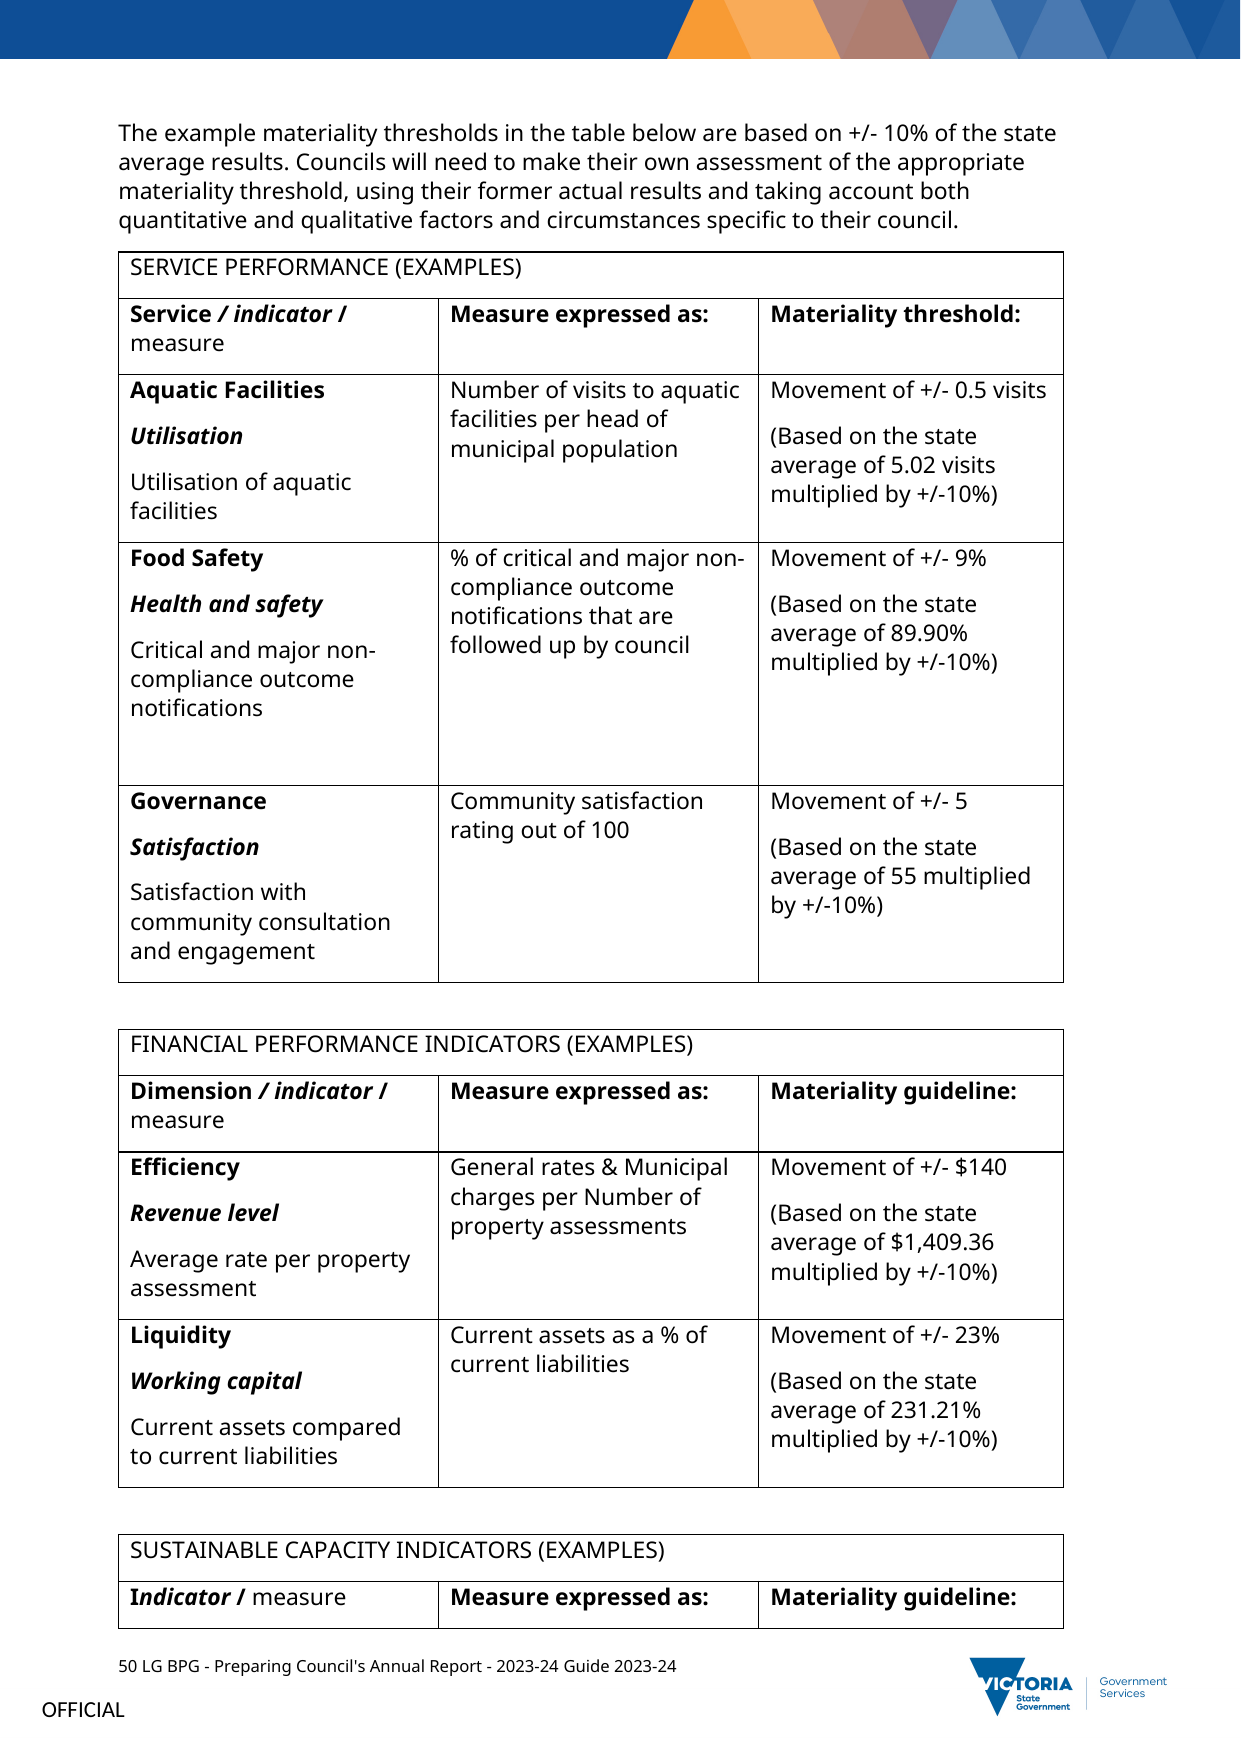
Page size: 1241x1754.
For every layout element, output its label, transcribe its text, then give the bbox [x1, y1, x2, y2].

table_cell Dimension / indicator / measure [119, 1076, 438, 1151]
table_cell Materiality guideline: [759, 1582, 1063, 1627]
table_cell General rates & Municipal charges per Number of property assessments [439, 1153, 758, 1319]
table_cell Materiality threshold: [759, 299, 1063, 374]
table_cell % of critical and major non-compliance outcome notifications that are followed up by council [439, 543, 758, 785]
table_cell Movement of +/- 5 (Based on the state average of 55 multiplied by +/-10%) [759, 786, 1063, 982]
table_cell Movement of +/- 23% (Based on the state average of 231.21% multiplied by +/-10%) [759, 1320, 1063, 1487]
table_cell Service / indicator / measure [119, 299, 438, 374]
picture [0, 0, 1241, 59]
text The example materiality thresholds in the table below are based on +/- 10% of the state average results. Councils will need to make their own assessment of the appropriate materiality threshold, using their former actual results and taking account both quantitative and qualitative factors and circumstances specific to their council. [118, 118, 1063, 235]
table_cell Current assets as a % of current liabilities [439, 1320, 758, 1487]
table_header FINANCIAL PERFORMANCE INDICATORS (EXAMPLES) [119, 1030, 1063, 1075]
table_cell Liquidity Working capital Current assets compared to current liabilities [119, 1320, 438, 1487]
table_cell Indicator / measure [119, 1582, 438, 1627]
table_header SERVICE PERFORMANCE (EXAMPLES) [119, 253, 1063, 298]
table_cell Efficiency Revenue level Average rate per property assessment [119, 1153, 438, 1319]
table_cell Materiality guideline: [759, 1076, 1063, 1151]
table_cell Governance Satisfaction Satisfaction with community consultation and engagement [119, 786, 438, 982]
table_cell Food Safety Health and safety Critical and major non-compliance outcome notifications [119, 543, 438, 785]
table_cell Movement of +/- 0.5 visits (Based on the state average of 5.02 visits multiplied by +/-10%) [759, 375, 1063, 542]
table_cell Community satisfaction rating out of 100 [439, 786, 758, 982]
table_cell Measure expressed as: [439, 299, 758, 374]
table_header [119, 1535, 1063, 1581]
picture [0, 1640, 1241, 1754]
table_cell Movement of +/- 9% (Based on the state average of 89.90% multiplied by +/-10%) [759, 543, 1063, 785]
table_cell Aquatic Facilities Utilisation Utilisation of aquatic facilities [119, 375, 438, 542]
table_cell Movement of +/- $140 (Based on the state average of $1,409.36 multiplied by +/-10%) [759, 1153, 1063, 1319]
table_cell Measure expressed as: [439, 1076, 758, 1151]
table_cell Number of visits to aquatic facilities per head of municipal population [439, 375, 758, 542]
table_cell Measure expressed as: [439, 1582, 758, 1627]
